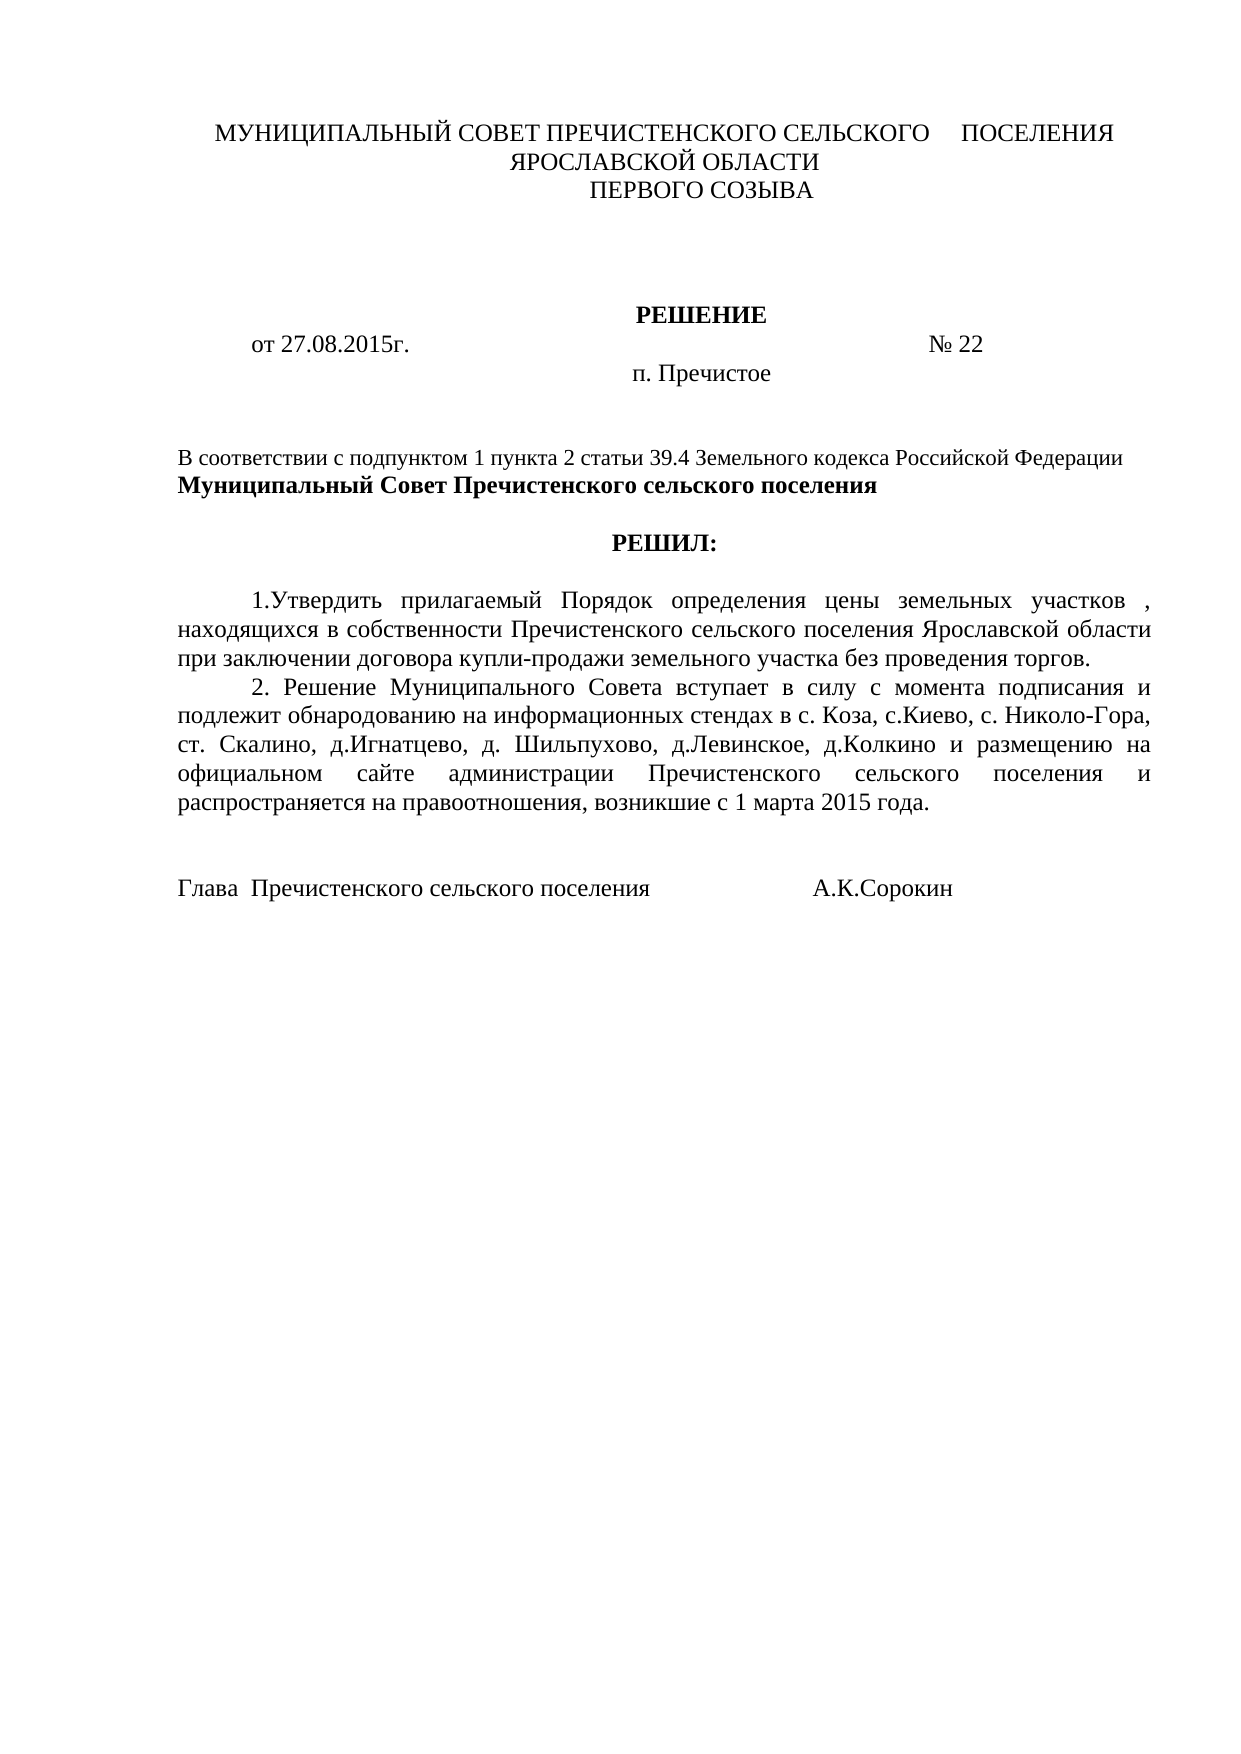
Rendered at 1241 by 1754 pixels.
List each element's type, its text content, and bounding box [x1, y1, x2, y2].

text от 27.08.2015г. № 22 [177, 329, 1152, 358]
text МУНИЦИПАЛЬНЫЙ СОВЕТ ПРЕЧИСТЕНСКОГО СЕЛЬСКОГО ПОСЕЛЕНИЯ ЯРОСЛАВСКОЙ ОБЛАСТИ [177, 118, 1152, 176]
text ПЕРВОГО СОЗЫВА [177, 176, 1152, 204]
text Глава Пречистенского сельского поселения А.К.Сорокин [177, 873, 1152, 930]
text РЕШИЛ: [177, 528, 1152, 557]
text 1.Утвердить прилагаемый Порядок определения цены земельных участков , находящихся в собственности Пречистенского сельского поселения Ярославской области при заключении договора купли-продажи земельного участка без проведения торгов. [177, 585, 1152, 672]
text Муниципальный Совет Пречистенского сельского поселения [177, 470, 1152, 499]
text В соответствии с подпунктом 1 пункта 2 статьи 39.4 Земельного кодекса Российской Федерации [177, 444, 1152, 470]
text п. Пречистое [177, 358, 1152, 386]
text РЕШЕНИЕ [177, 300, 1152, 329]
text 2. Решение Муниципального Совета вступает в силу с момента подписания и подлежит обнародованию на информационных стендах в с. Коза, с.Киево, с. Николо-Гора, ст. Скалино, д.Игнатцево, д. Шильпухово, д.Левинское, д.Колкино и размещению на официальном сайте администрации Пречистенского сельского поселения и распространяется на правоотношения, возникшие с 1 марта 2015 года. [177, 672, 1152, 815]
